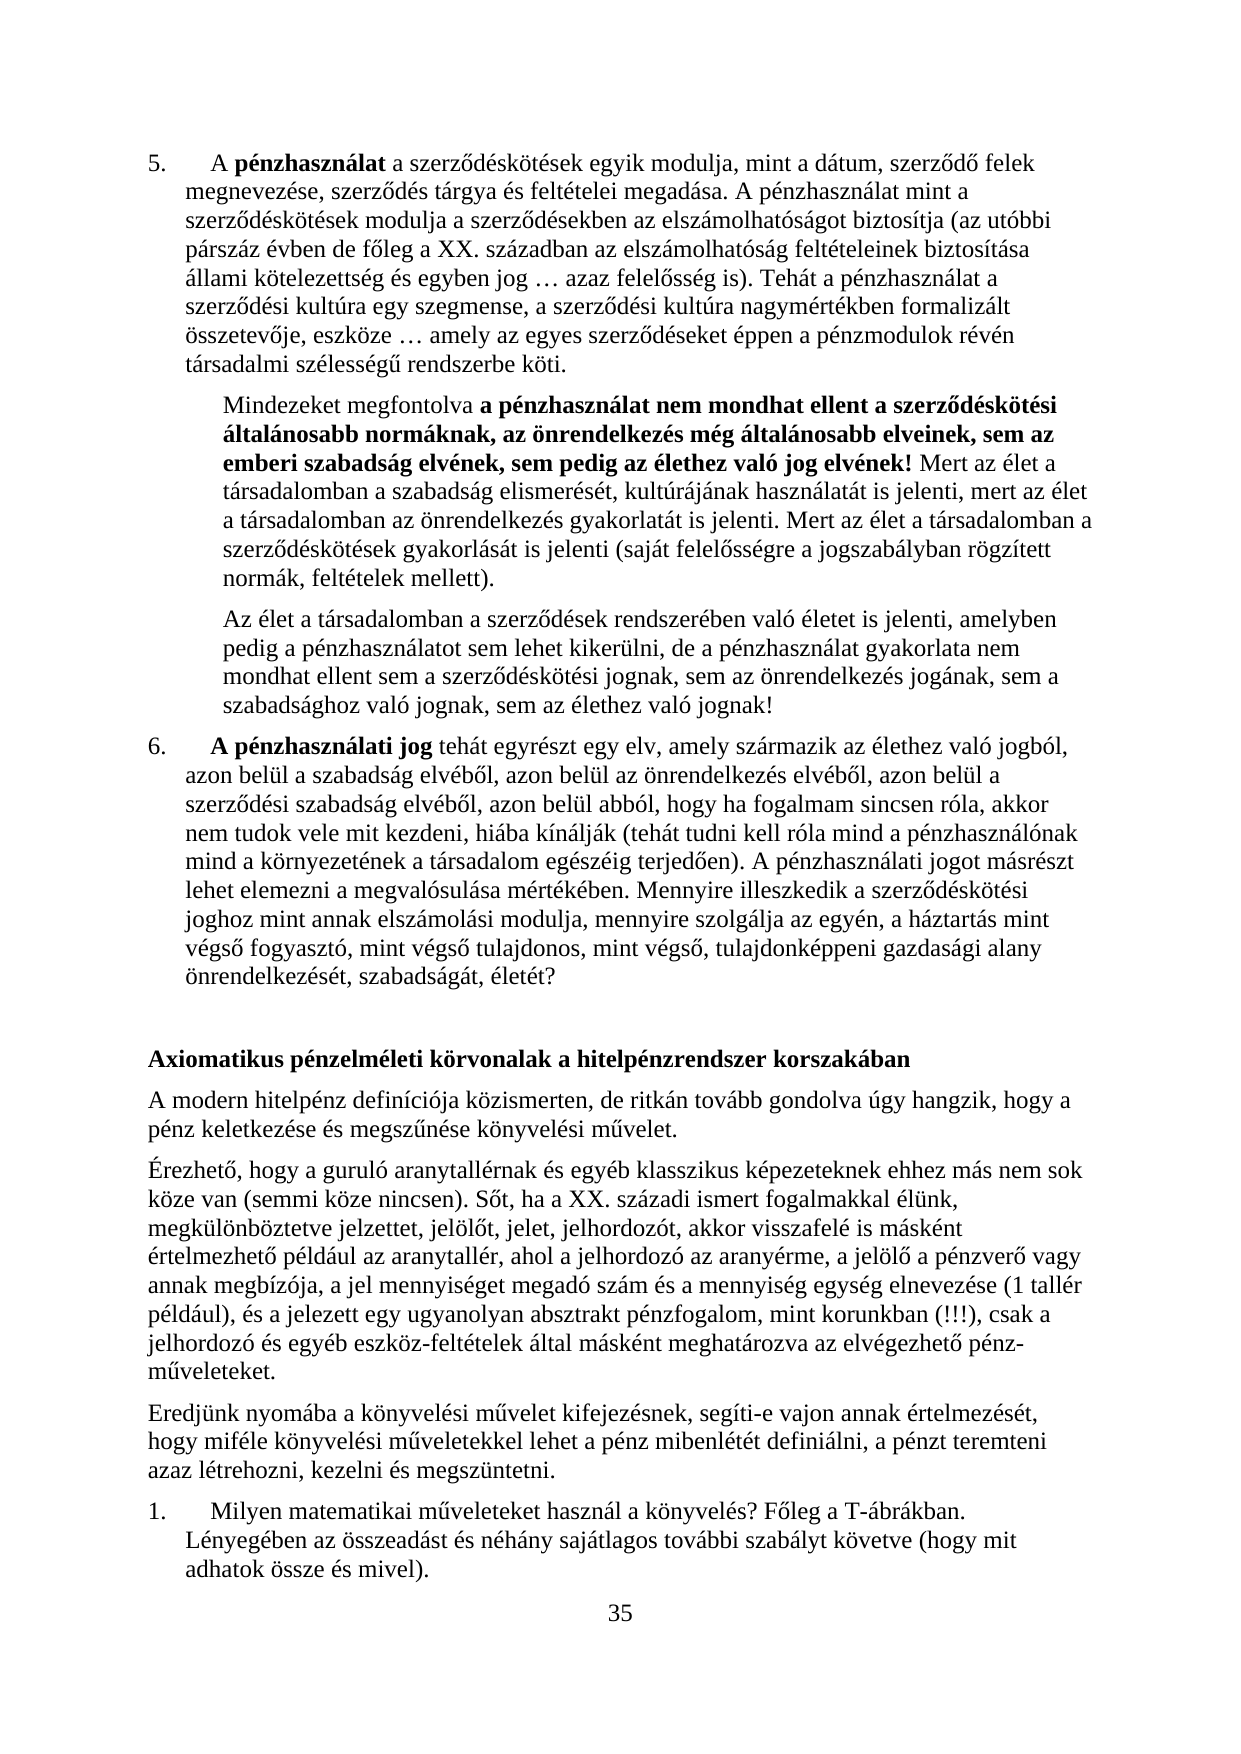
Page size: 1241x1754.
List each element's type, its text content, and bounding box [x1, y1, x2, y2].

text Érezhető, hogy a guruló aranytallérnak és egyéb klasszikus képezeteknek ehhez más nem sok köze van (semmi köze nincsen). Sőt, ha a XX. századi ismert fogalmakkal élünk, megkülönböztetve jelzettet, jelölőt, jelet, jelhordozót, akkor visszafelé is másként értelmezhető például az aranytallér, ahol a jelhordozó az aranyérme, a jelölő a pénzverő vagy annak megbízója, a jel mennyiséget megadó szám és a mennyiség egység elnevezése (1 tallér például), és a jelezett egy ugyanolyan absztrakt pénzfogalom, mint korunkban (!!!), csak a jelhordozó és egyéb eszköz-feltételek által másként meghatározva az elvégezhető pénz-műveleteket. [148, 1155, 1093, 1385]
list 5. A pénzhasználat a szerződéskötések egyik modulja, mint a dátum, szerződő felek megnevezése, szerződés tárgya és feltételei megadása. A pénzhasználat mint a szerződéskötések modulja a szerződésekben az elszámolhatóságot biztosítja (az utóbbi párszáz évben de főleg a XX. században az elszámolhatóság feltételeinek biztosítása állami kötelezettség és egyben jog … azaz felelősség is). Tehát a pénzhasználat a szerződési kultúra egy szegmense, a szerződési kultúra nagymértékben formalizált összetevője, eszköze … amely az egyes szerződéseket éppen a pénzmodulok révén társadalmi szélességű rendszerbe köti. [148, 148, 1093, 378]
text A modern hitelpénz definíciója közismerten, de ritkán tovább gondolva úgy hangzik, hogy a pénz keletkezése és megszűnése könyvelési művelet. [148, 1085, 1093, 1143]
text Axiomatikus pénzelméleti körvonalak a hitelpénzrendszer korszakában [148, 1044, 1093, 1073]
list Az élet a társadalomban a szerződések rendszerében való életet is jelenti, amelyben pedig a pénzhasználatot sem lehet kikerülni, de a pénzhasználat gyakorlata nem mondhat ellent sem a szerződéskötési jognak, sem az önrendelkezés jogának, sem a szabadsághoz való jognak, sem az élethez való jognak! [223, 604, 1093, 719]
list 6. A pénzhasználati jog tehát egyrészt egy elv, amely származik az élethez való jogból, azon belül a szabadság elvéből, azon belül az önrendelkezés elvéből, azon belül a szerződési szabadság elvéből, azon belül abból, hogy ha fogalmam sincsen róla, akkor nem tudok vele mit kezdeni, hiába kínálják (tehát tudni kell róla mind a pénzhasználónak mind a környezetének a társadalom egészéig terjedően). A pénzhasználati jogot másrészt lehet elemezni a megvalósulása mértékében. Mennyire illeszkedik a szerződéskötési joghoz mint annak elszámolási modulja, mennyire szolgálja az egyén, a háztartás mint végső fogyasztó, mint végső tulajdonos, mint végső, tulajdonképpeni gazdasági alany önrendelkezését, szabadságát, életét? [148, 731, 1093, 990]
text Eredjünk nyomába a könyvelési művelet kifejezésnek, segíti-e vajon annak értelmezését, hogy miféle könyvelési műveletekkel lehet a pénz mibenlétét definiálni, a pénzt teremteni azaz létrehozni, kezelni és megszüntetni. [148, 1398, 1093, 1484]
list Mindezeket megfontolva a pénzhasználat nem mondhat ellent a szerződéskötési általánosabb normáknak, az önrendelkezés még általánosabb elveinek, sem az emberi szabadság elvének, sem pedig az élethez való jog elvének! Mert az élet a társadalomban a szabadság elismerését, kultúrájának használatát is jelenti, mert az élet a társadalomban az önrendelkezés gyakorlatát is jelenti. Mert az élet a társadalomban a szerződéskötések gyakorlását is jelenti (saját felelősségre a jogszabályban rögzített normák, feltételek mellett). [223, 390, 1093, 591]
list 1. Milyen matematikai műveleteket használ a könyvelés? Főleg a T-ábrákban. Lényegében az összeadást és néhány sajátlagos további szabályt követve (hogy mit adhatok össze és mivel). [148, 1496, 1093, 1583]
